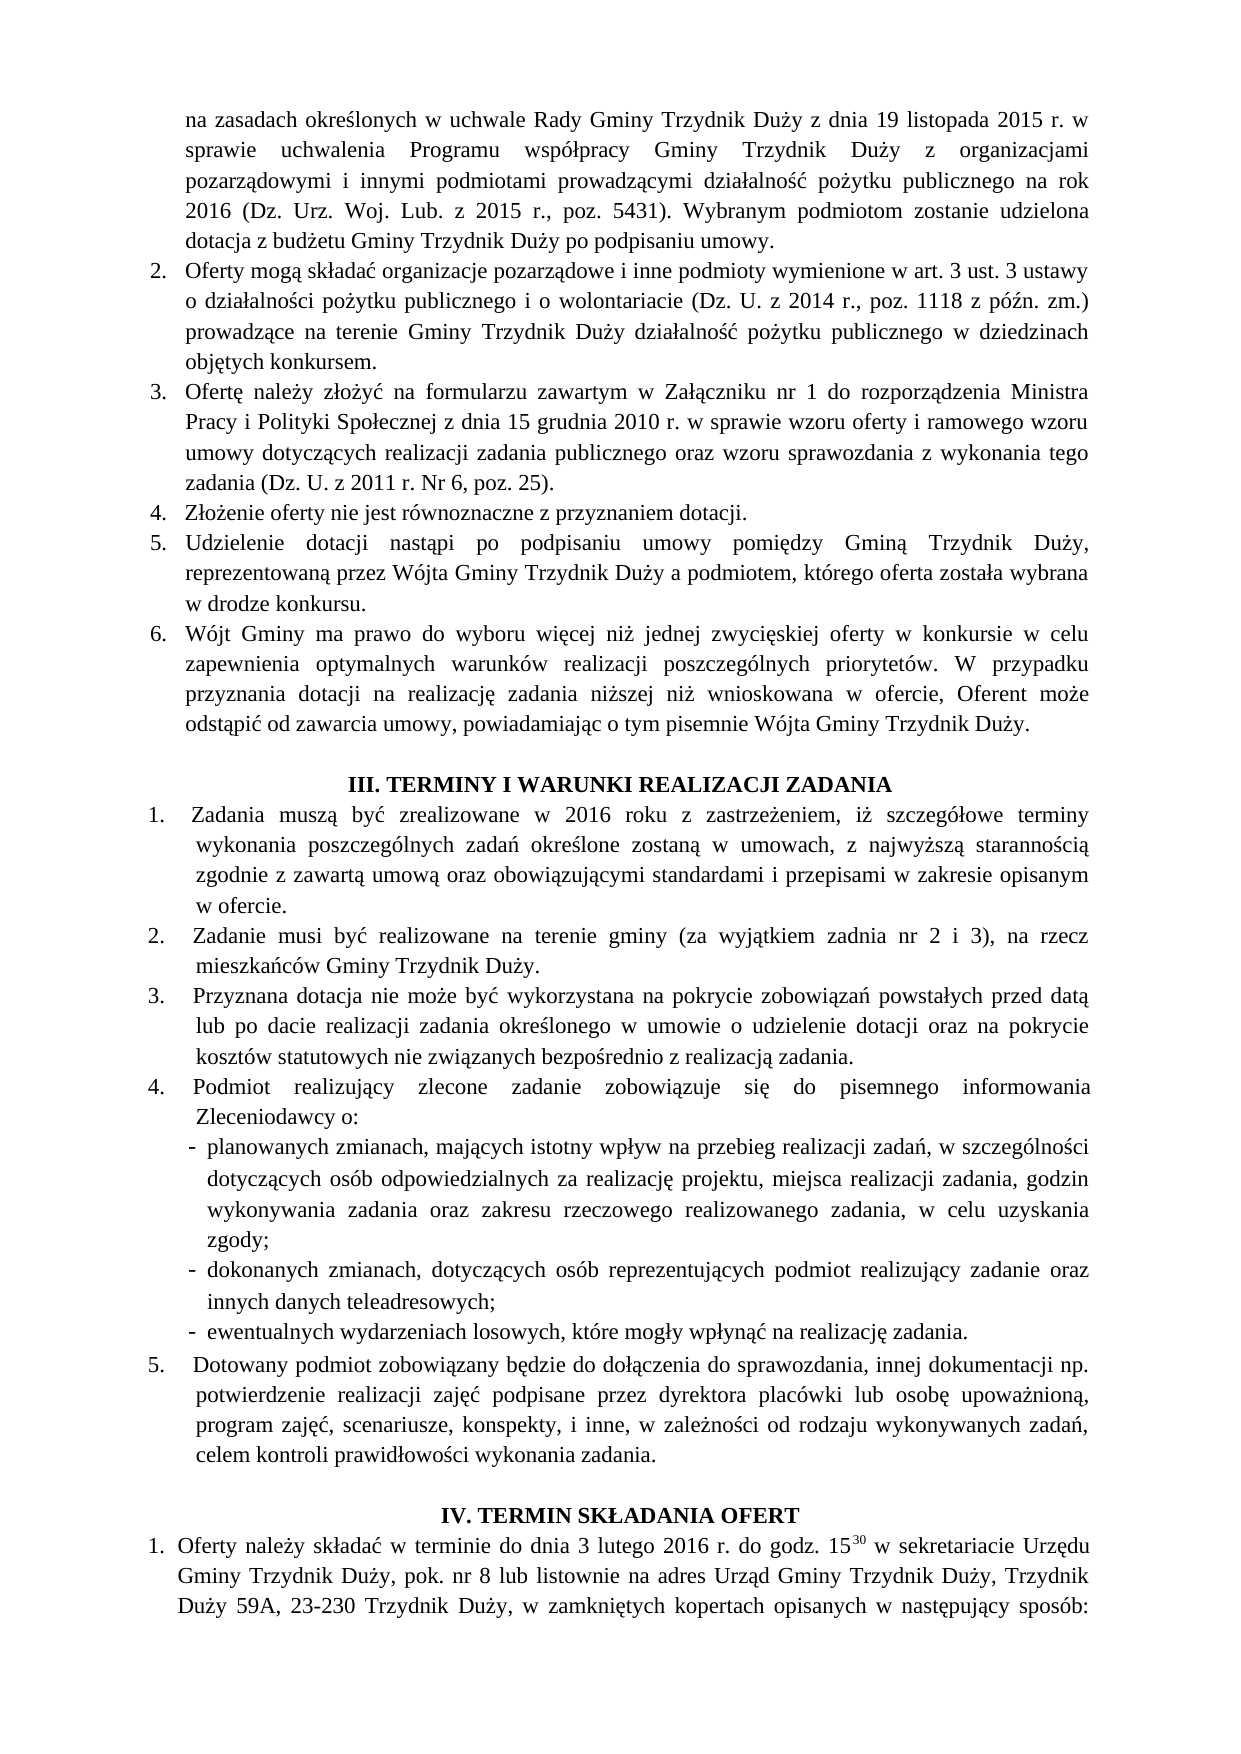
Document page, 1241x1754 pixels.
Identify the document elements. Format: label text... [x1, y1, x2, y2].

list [150, 106, 1090, 253]
list Ofertę należy złożyć na formularzu zawartym w Załączniku nr 1 do rozporządzenia Ministra Pracy i Polityki Społecznej z dnia 15 grudnia 2010 r. w sprawie wzoru oferty i ramowego wzoru umowy dotyczących realizacji zadania publicznego oraz wzoru sprawozdania z wykonania tego zadania (Dz. U. z 2011 r. Nr 6, poz. 25). [150, 378, 1090, 495]
list Podmiot realizujący zlecone zadanie zobowiązuje się do pisemnego informowania Zleceniodawcy o: [148, 1073, 1092, 1129]
list Wójt Gminy ma prawo do wyboru więcej niż jednej zwycięskiej oferty w konkursie w celu zapewnienia optymalnych warunków realizacji poszczególnych priorytetów. W przypadku przyznania dotacji na realizację zadania niższej niż wnioskowana w ofercie, Oferent może odstąpić od zawarcia umowy, powiadamiając o tym pisemnie Wójta Gminy Trzydnik Duży. [150, 620, 1090, 737]
list Zadania muszą być zrealizowane w 2016 roku z zastrzeżeniem, iż szczegółowe terminy wykonania poszczególnych zadań określone zostaną w umowach, z najwyższą starannością zgodnie z zawartą umową oraz obowiązującymi standardami i przepisami w zakresie opisanym w ofercie. [148, 801, 1090, 918]
text III. TERMINY I WARUNKI REALIZACJI ZADANIA [148, 771, 1092, 797]
list Udzielenie dotacji nastąpi po podpisaniu umowy pomiędzy Gminą Trzydnik Duży, reprezentowaną przez Wójta Gminy Trzydnik Duży a podmiotem, którego oferta została wybrana w drodze konkursu. [150, 529, 1090, 616]
list Złożenie oferty nie jest równoznaczne z przyznaniem dotacji. [150, 499, 1092, 525]
list Oferty mogą składać organizacje pozarządowe i inne podmioty wymienione w art. 3 ust. 3 ustawy o działalności pożytku publicznego i o wolontariacie (Dz. U. z 2014 r., poz. 1118 z późn. zm.) prowadzące na terenie Gminy Trzydnik Duży działalność pożytku publicznego w dziedzinach objętych konkursem. [150, 257, 1090, 374]
list Zadanie musi być realizowane na terenie gminy (za wyjątkiem zadnia nr 2 i 3), na rzecz mieszkańców Gminy Trzydnik Duży. [148, 922, 1090, 978]
list dokonanych zmianach, dotyczących osób reprezentujących podmiot realizujący zadanie oraz innych danych teleadresowych; [185, 1256, 1090, 1314]
list ewentualnych wydarzeniach losowych, które mogły wpłynąć na realizację zadania. [185, 1318, 1090, 1347]
text IV. TERMIN SKŁADANIA OFERT [148, 1502, 1092, 1528]
list Dotowany podmiot zobowiązany będzie do dołączenia do sprawozdania, innej dokumentacji np. potwierdzenie realizacji zajęć podpisane przez dyrektora placówki lub osobę upoważnioną, program zajęć, scenariusze, konspekty, i inne, w zależności od rodzaju wykonywanych zadań, celem kontroli prawidłowości wykonania zadania. [148, 1351, 1090, 1468]
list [148, 1532, 1090, 1619]
list Przyznana dotacja nie może być wykorzystana na pokrycie zobowiązań powstałych przed datą lub po dacie realizacji zadania określonego w umowie o udzielenie dotacji oraz na pokrycie kosztów statutowych nie związanych bezpośrednio z realizacją zadania. [148, 982, 1090, 1069]
list planowanych zmianach, mających istotny wpływ na przebieg realizacji zadań, w szczególności dotyczących osób odpowiedzialnych za realizację projektu, miejsca realizacji zadania, godzin wykonywania zadania oraz zakresu rzeczowego realizowanego zadania, w celu uzyskania zgody; [185, 1133, 1090, 1252]
